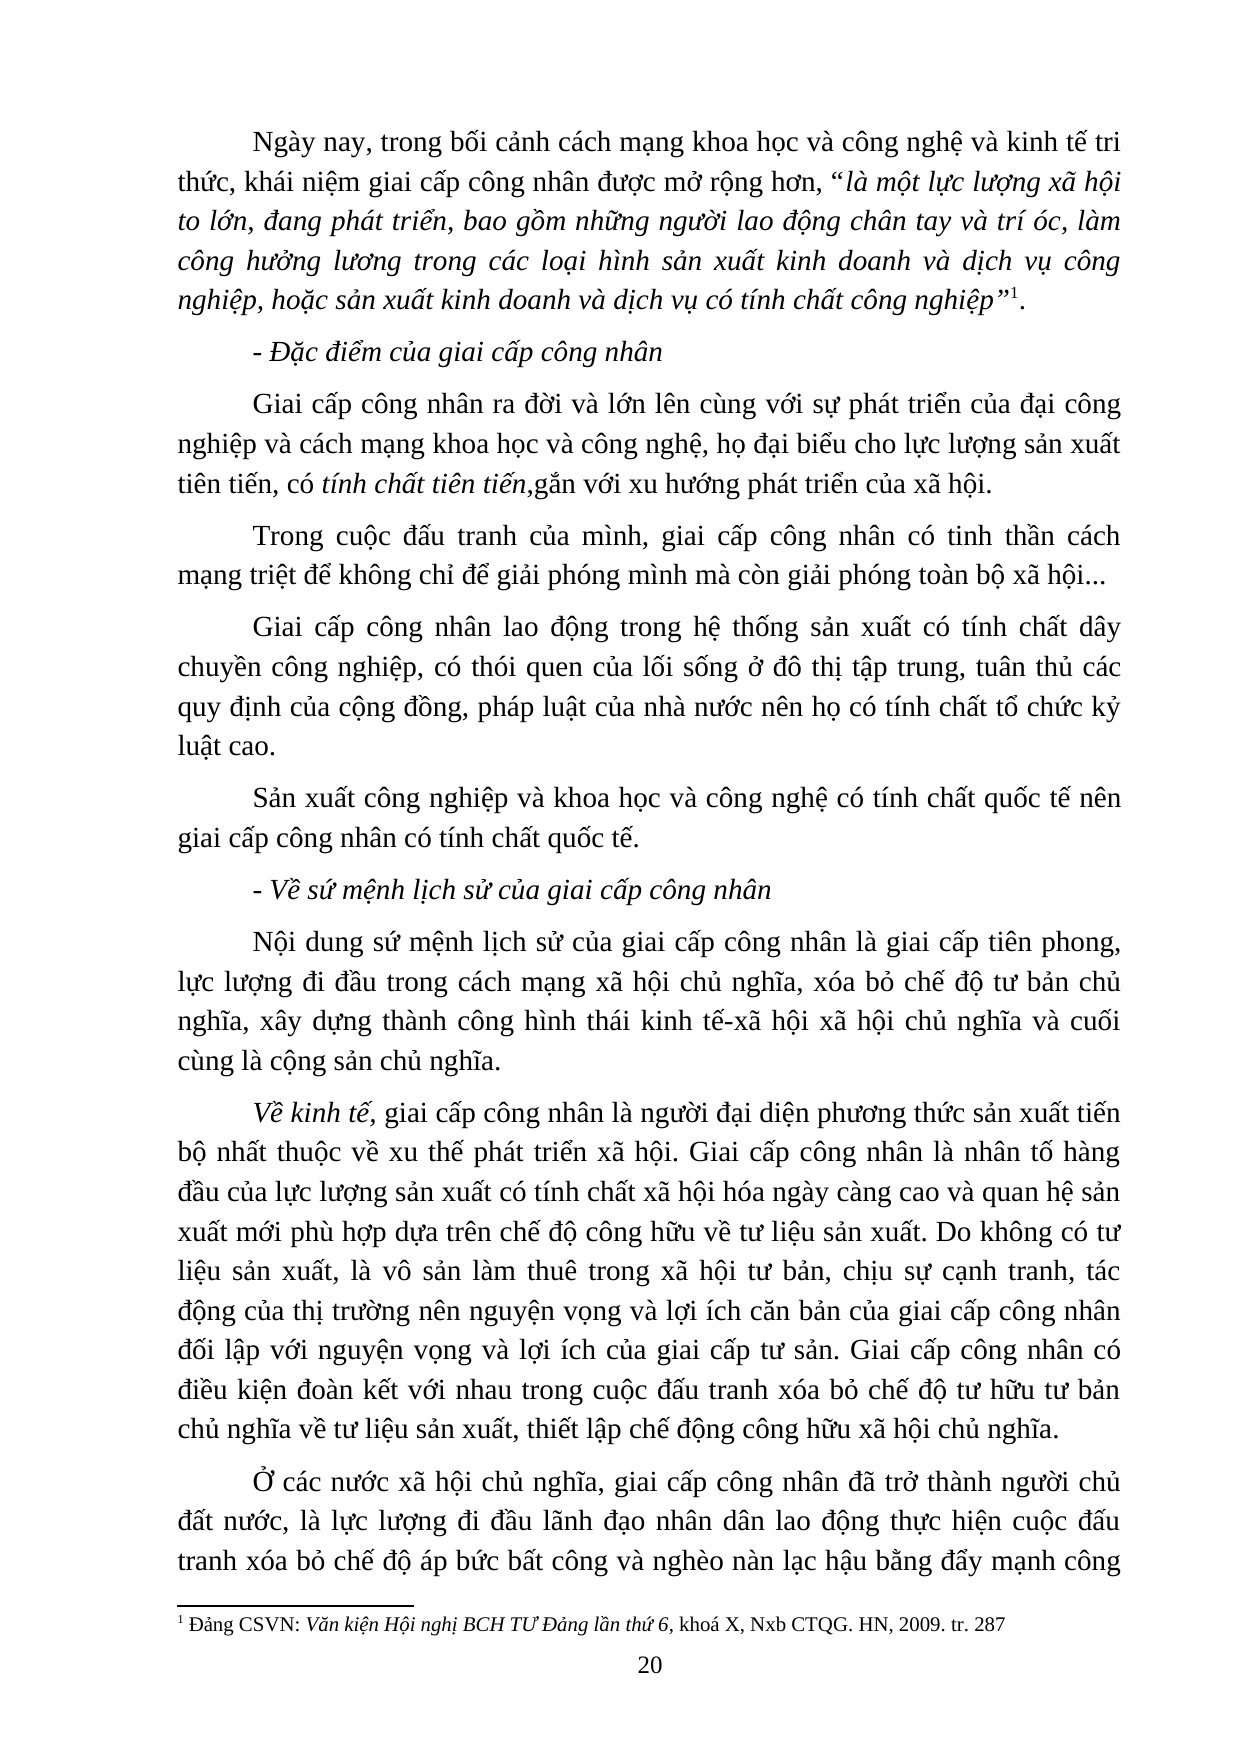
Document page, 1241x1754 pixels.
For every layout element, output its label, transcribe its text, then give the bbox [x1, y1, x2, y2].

text Sản xuất công nghiệp và khoa học và công nghệ có tính chất quốc tế nên giai cấp công nhân có tính chất quốc tế. [177, 774, 1122, 853]
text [177, 1458, 1122, 1576]
text - Về sứ mệnh lịch sử của giai cấp công nhân [177, 866, 1122, 906]
text Trong cuộc đấu tranh của mình, giai cấp công nhân có tinh thần cách mạng triệt để không chỉ để giải phóng mình mà còn giải phóng toàn bộ xã hội... [177, 512, 1122, 591]
text Giai cấp công nhân ra đời và lớn lên cùng với sự phát triển của đại công nghiệp và cách mạng khoa học và công nghệ, họ đại biểu cho lực lượng sản xuất tiên tiến, có tính chất tiên tiến,gắn với xu hướng phát triển của xã hội. [177, 381, 1122, 499]
text Về kinh tế, giai cấp công nhân là người đại diện phương thức sản xuất tiến bộ nhất thuộc về xu thế phát triển xã hội. Giai cấp công nhân là nhân tố hàng đầu của lực lượng sản xuất có tính chất xã hội hóa ngày càng cao và quan hệ sản xuất mới phù hợp dựa trên chế độ công hữu về tư liệu sản xuất. Do không có tư liệu sản xuất, là vô sản làm thuê trong xã hội tư bản, chịu sự cạnh tranh, tác động của thị trường nên nguyện vọng và lợi ích căn bản của giai cấp công nhân đối lập với nguyện vọng và lợi ích của giai cấp tư sản. Giai cấp công nhân có điều kiện đoàn kết với nhau trong cuộc đấu tranh xóa bỏ chế độ tư hữu tư bản chủ nghĩa về tư liệu sản xuất, thiết lập chế động công hữu xã hội chủ nghĩa. [177, 1089, 1122, 1445]
text Giai cấp công nhân lao động trong hệ thống sản xuất có tính chất dây chuyền công nghiệp, có thói quen của lối sống ở đô thị tập trung, tuân thủ các quy định của cộng đồng, pháp luật của nhà nước nên họ có tính chất tổ chức kỷ luật cao. [177, 603, 1122, 762]
text - Đặc điểm của giai cấp công nhân [177, 328, 1122, 368]
text Ngày nay, trong bối cảnh cách mạng khoa học và công nghệ và kinh tế tri thức, khái niệm giai cấp công nhân được mở rộng hơn, “là một lực lượng xã hội to lớn, đang phát triển, bao gồm những người lao động chân tay và trí óc, làm công hưởng lương trong các loại hình sản xuất kinh doanh và dịch vụ công nghiệp, hoặc sản xuất kinh doanh và dịch vụ có tính chất công nghiệp”. [177, 118, 1122, 316]
text Nội dung sứ mệnh lịch sử của giai cấp công nhân là giai cấp tiên phong, lực lượng đi đầu trong cách mạng xã hội chủ nghĩa, xóa bỏ chế độ tư bản chủ nghĩa, xây dựng thành công hình thái kinh tế-xã hội xã hội chủ nghĩa và cuối cùng là cộng sản chủ nghĩa. [177, 918, 1122, 1076]
